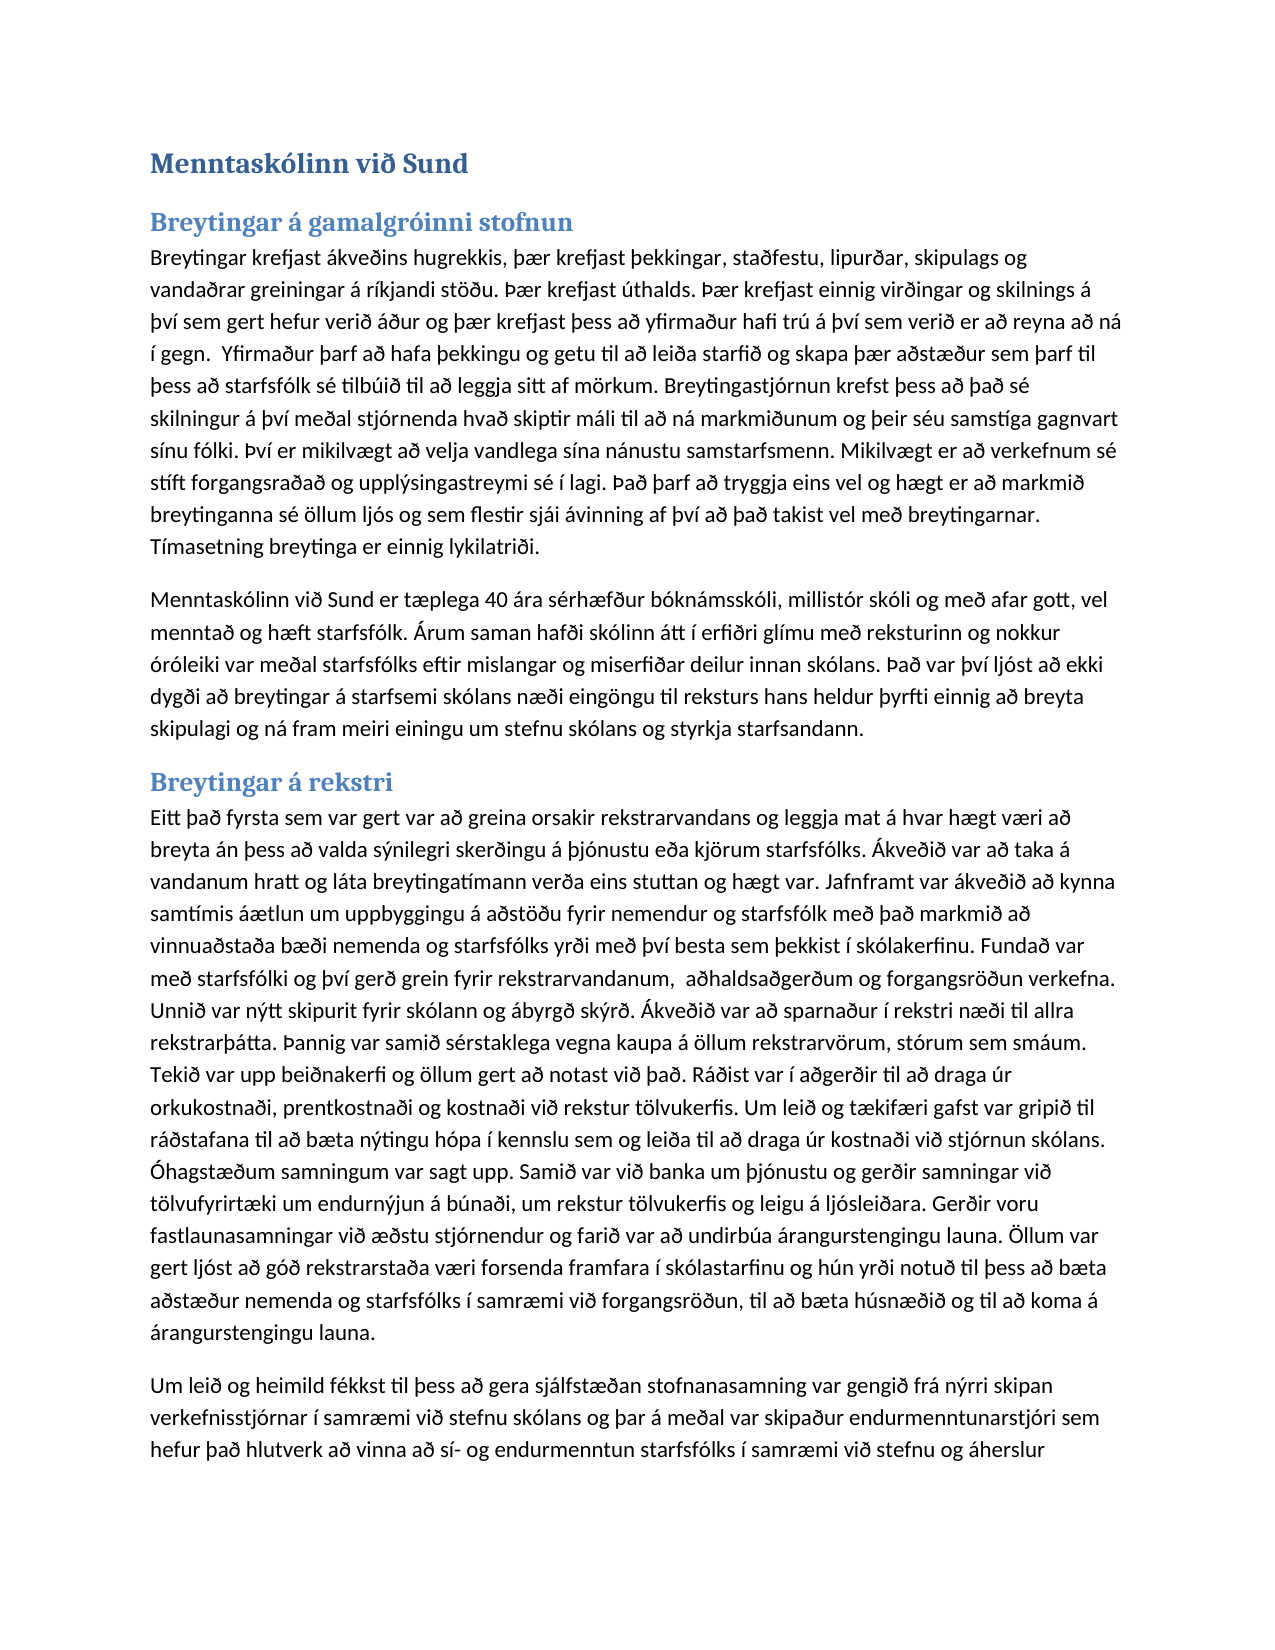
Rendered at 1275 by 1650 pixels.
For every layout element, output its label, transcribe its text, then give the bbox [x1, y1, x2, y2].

text Eitt það fyrsta sem var gert var að greina orsakir rekstrarvandans og leggja mat á hvar hægt væri að breyta án þess að valda sýnilegri skerðingu á þjónustu eða kjörum starfsfólks. Ákveðið var að taka á vandanum hratt og láta breytingatímann verða eins stuttan og hægt var. Jafnframt var ákveðið að kynna samtímis áætlun um uppbyggingu á aðstöðu fyrir nemendur og starfsfólk með það markmið að vinnuaðstaða bæði nemenda og starfsfólks yrði með því besta sem þekkist í skólakerfinu. Fundað var með starfsfólki og því gerð grein fyrir rekstrarvandanum, aðhaldsaðgerðum og forgangsröðun verkefna. Unnið var nýtt skipurit fyrir skólann og ábyrgð skýrð. Ákveðið var að sparnaður í rekstri næði til allra rekstrarþátta. Þannig var samið sérstaklega vegna kaupa á öllum rekstrarvörum, stórum sem smáum. Tekið var upp beiðnakerfi og öllum gert að notast við það. Ráðist var í aðgerðir til að draga úr orkukostnaði, prentkostnaði og kostnaði við rekstur tölvukerfis. Um leið og tækifæri gafst var gripið til ráðstafana til að bæta nýtingu hópa í kennslu sem og leiða til að draga úr kostnaði við stjórnun skólans. Óhagstæðum samningum var sagt upp. Samið var við banka um þjónustu og gerðir samningar við tölvufyrirtæki um endurnýjun á búnaði, um rekstur tölvukerfis og leigu á ljósleiðara. Gerðir voru fastlaunasamningar við æðstu stjórnendur og farið var að undirbúa árangurstengingu launa. Öllum var gert ljóst að góð rekstrarstaða væri forsenda framfara í skólastarfinu og hún yrði notuð til þess að bæta aðstæður nemenda og starfsfólks í samræmi við forgangsröðun, til að bæta húsnæðið og til að koma á árangurstengingu launa. [150, 803, 1125, 1346]
subtitle Breytingar á rekstri [150, 767, 1125, 798]
subtitle Menntaskólinn við Sund [150, 148, 1125, 181]
text Menntaskólinn við Sund er tæplega 40 ára sérhæfður bóknámsskóli, millistór skóli og með afar gott, vel menntað og hæft starfsfólk. Árum saman hafði skólinn átt í erfiðri glímu með reksturinn og nokkur óróleiki var meðal starfsfólks eftir mislangar og miserfiðar deilur innan skólans. Það var því ljóst að ekki dygði að breytingar á starfsemi skólans næði eingöngu til reksturs hans heldur þyrfti einnig að breyta skipulagi og ná fram meiri einingu um stefnu skólans og styrkja starfsandann. [150, 585, 1125, 742]
text Breytingar krefjast ákveðins hugrekkis, þær krefjast þekkingar, staðfestu, lipurðar, skipulags og vandaðrar greiningar á ríkjandi stöðu. Þær krefjast úthalds. Þær krefjast einnig virðingar og skilnings á því sem gert hefur verið áður og þær krefjast þess að yfirmaður hafi trú á því sem verið er að reyna að ná í gegn. Yfirmaður þarf að hafa þekkingu og getu til að leiða starfið og skapa þær aðstæður sem þarf til þess að starfsfólk sé tilbúið til að leggja sitt af mörkum. Breytingastjórnun krefst þess að það sé skilningur á því meðal stjórnenda hvað skiptir máli til að ná markmiðunum og þeir séu samstíga gagnvart sínu fólki. Því er mikilvægt að velja vandlega sína nánustu samstarfsmenn. Mikilvægt er að verkefnum sé stíft forgangsraðað og upplýsingastreymi sé í lagi. Það þarf að tryggja eins vel og hægt er að markmið breytinganna sé öllum ljós og sem flestir sjái ávinning af því að það takist vel með breytingarnar. Tímasetning breytinga er einnig lykilatriði. [150, 243, 1125, 560]
subtitle Breytingar á gamalgróinni stofnun [150, 207, 1125, 238]
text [150, 1371, 1125, 1463]
